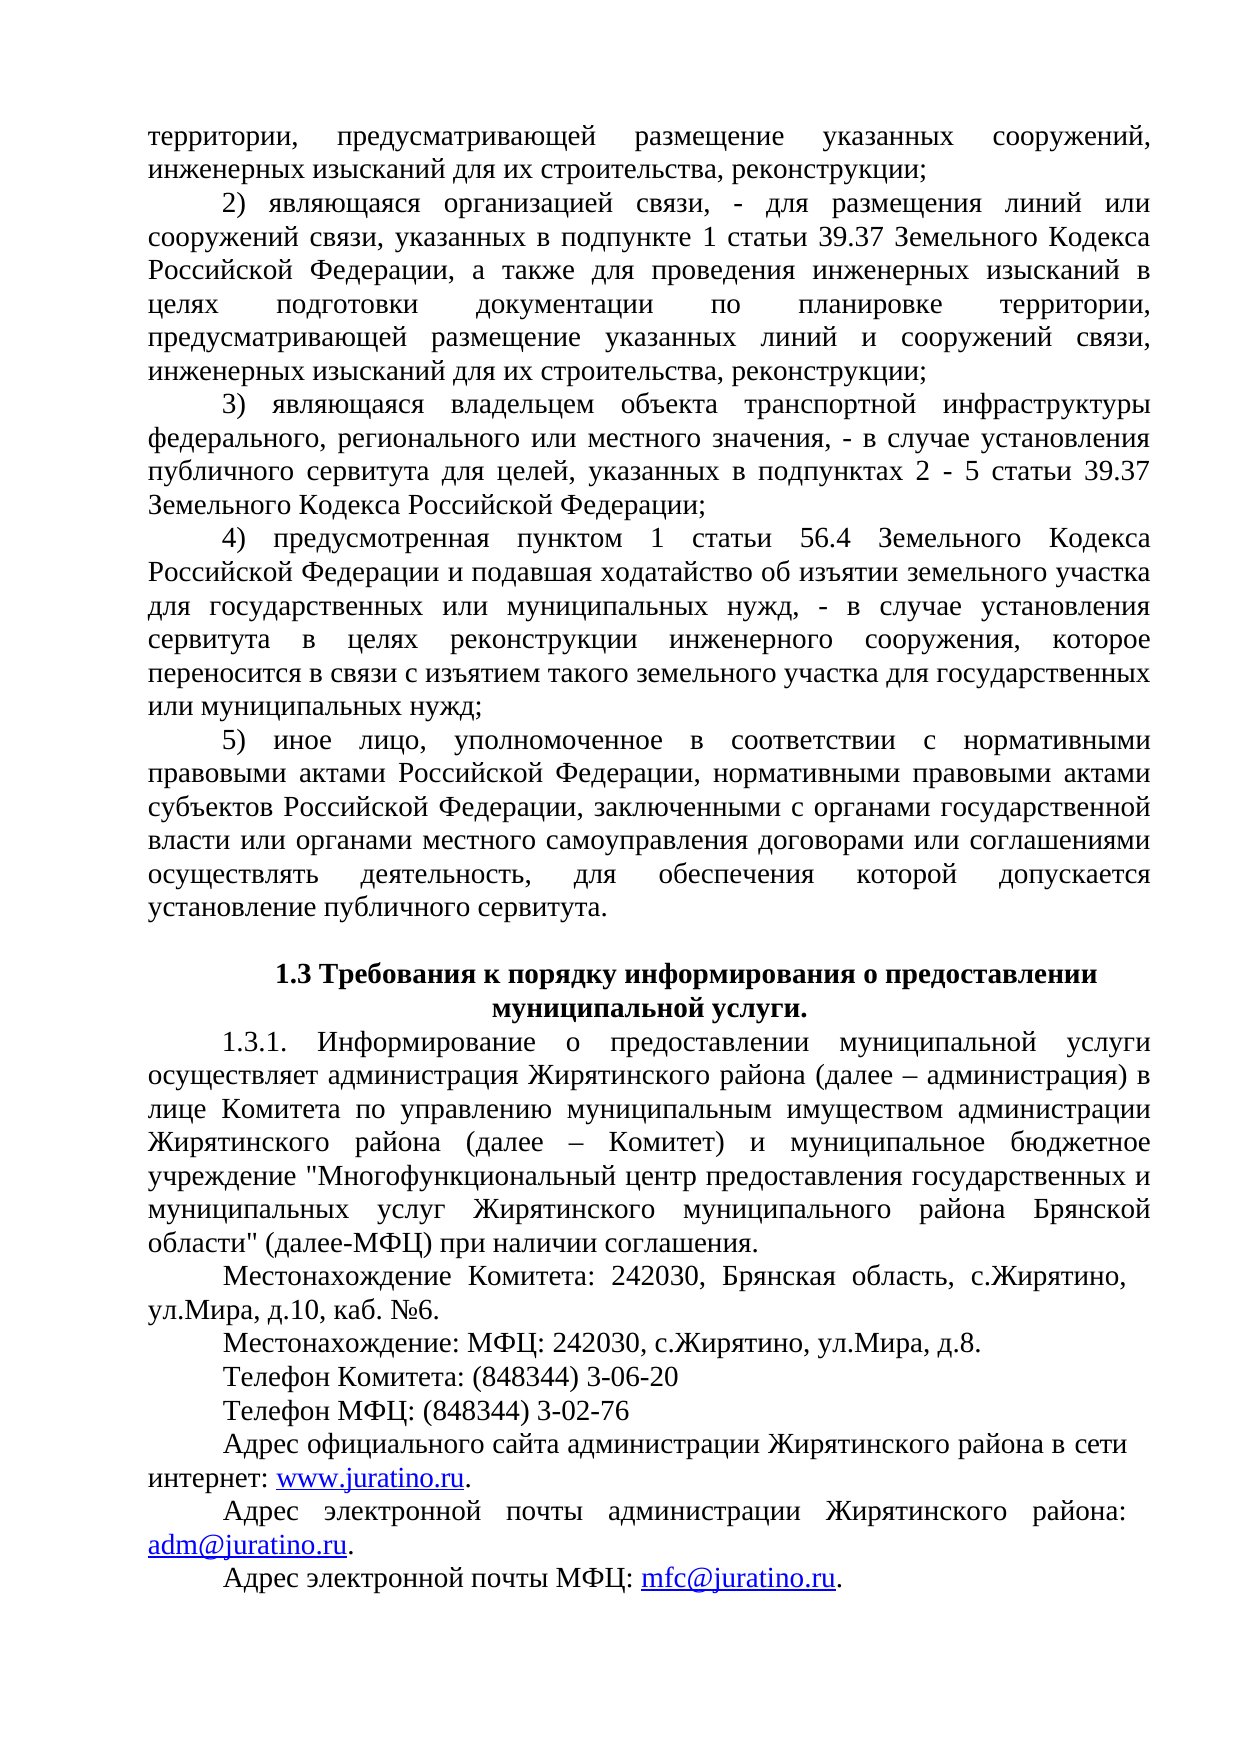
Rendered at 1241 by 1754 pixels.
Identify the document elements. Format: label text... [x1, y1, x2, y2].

text Адрес официального сайта администрации Жирятинского района в сети интернет: www.juratino.ru. [148, 1426, 1127, 1493]
text Адрес электронной почты администрации Жирятинского района: adm@juratino.ru. [148, 1493, 1127, 1560]
text Телефон Комитета: (848344) 3-06-20 [148, 1359, 1126, 1393]
text 4) предусмотренная пунктом 1 статьи 56.4 Земельного Кодекса Российской Федерации и подавшая ходатайство об изъятии земельного участка для государственных или муниципальных нужд, - в случае установления сервитута в целях реконструкции инженерного сооружения, которое переносится в связи с изъятием такого земельного участка для государственных или муниципальных нужд; [148, 521, 1152, 722]
text 5) иное лицо, уполномоченное в соответствии с нормативными правовыми актами Российской Федерации, нормативными правовыми актами субъектов Российской Федерации, заключенными с органами государственной власти или органами местного самоуправления договорами или соглашениями осуществлять деятельность, для обеспечения которой допускается установление публичного сервитута. [148, 722, 1152, 923]
text Адрес электронной почты МФЦ: mfc@juratino.ru. [148, 1560, 979, 1594]
text Местонахождение: МФЦ: 242030, с.Жирятино, ул.Мира, д.8. [148, 1326, 1127, 1359]
text Телефон МФЦ: (848344) 3-02-76 [148, 1393, 1152, 1426]
text 1.3.1. Информирование о предоставлении муниципальной услуги осуществляет администрация Жирятинского района (далее – администрация) в лице Комитета по управлению муниципальным имуществом администрации Жирятинского района (далее – Комитет) и муниципальное бюджетное учреждение "Многофункциональный центр предоставления государственных и муниципальных услуг Жирятинского муниципального района Брянской области" (далее-МФЦ) при наличии соглашения. [148, 1024, 1152, 1258]
text 2) являющаяся организацией связи, - для размещения линий или сооружений связи, указанных в подпункте 1 статьи 39.37 Земельного Кодекса Российской Федерации, а также для проведения инженерных изысканий в целях подготовки документации по планировке территории, предусматривающей размещение указанных линий и сооружений связи, инженерных изысканий для их строительства, реконструкции; [148, 185, 1152, 386]
text Местонахождение Комитета: 242030, Брянская область, с.Жирятино, ул.Мира, д.10, каб. №6. [148, 1258, 1127, 1326]
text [148, 118, 1152, 185]
text 1.3 Требования к порядку информирования о предоставлении муниципальной услуги. [148, 957, 1152, 1024]
text 3) являющаяся владельцем объекта транспортной инфраструктуры федерального, регионального или местного значения, - в случае установления публичного сервитута для целей, указанных в подпунктах 2 - 5 статьи 39.37 Земельного Кодекса Российской Федерации; [148, 386, 1152, 521]
